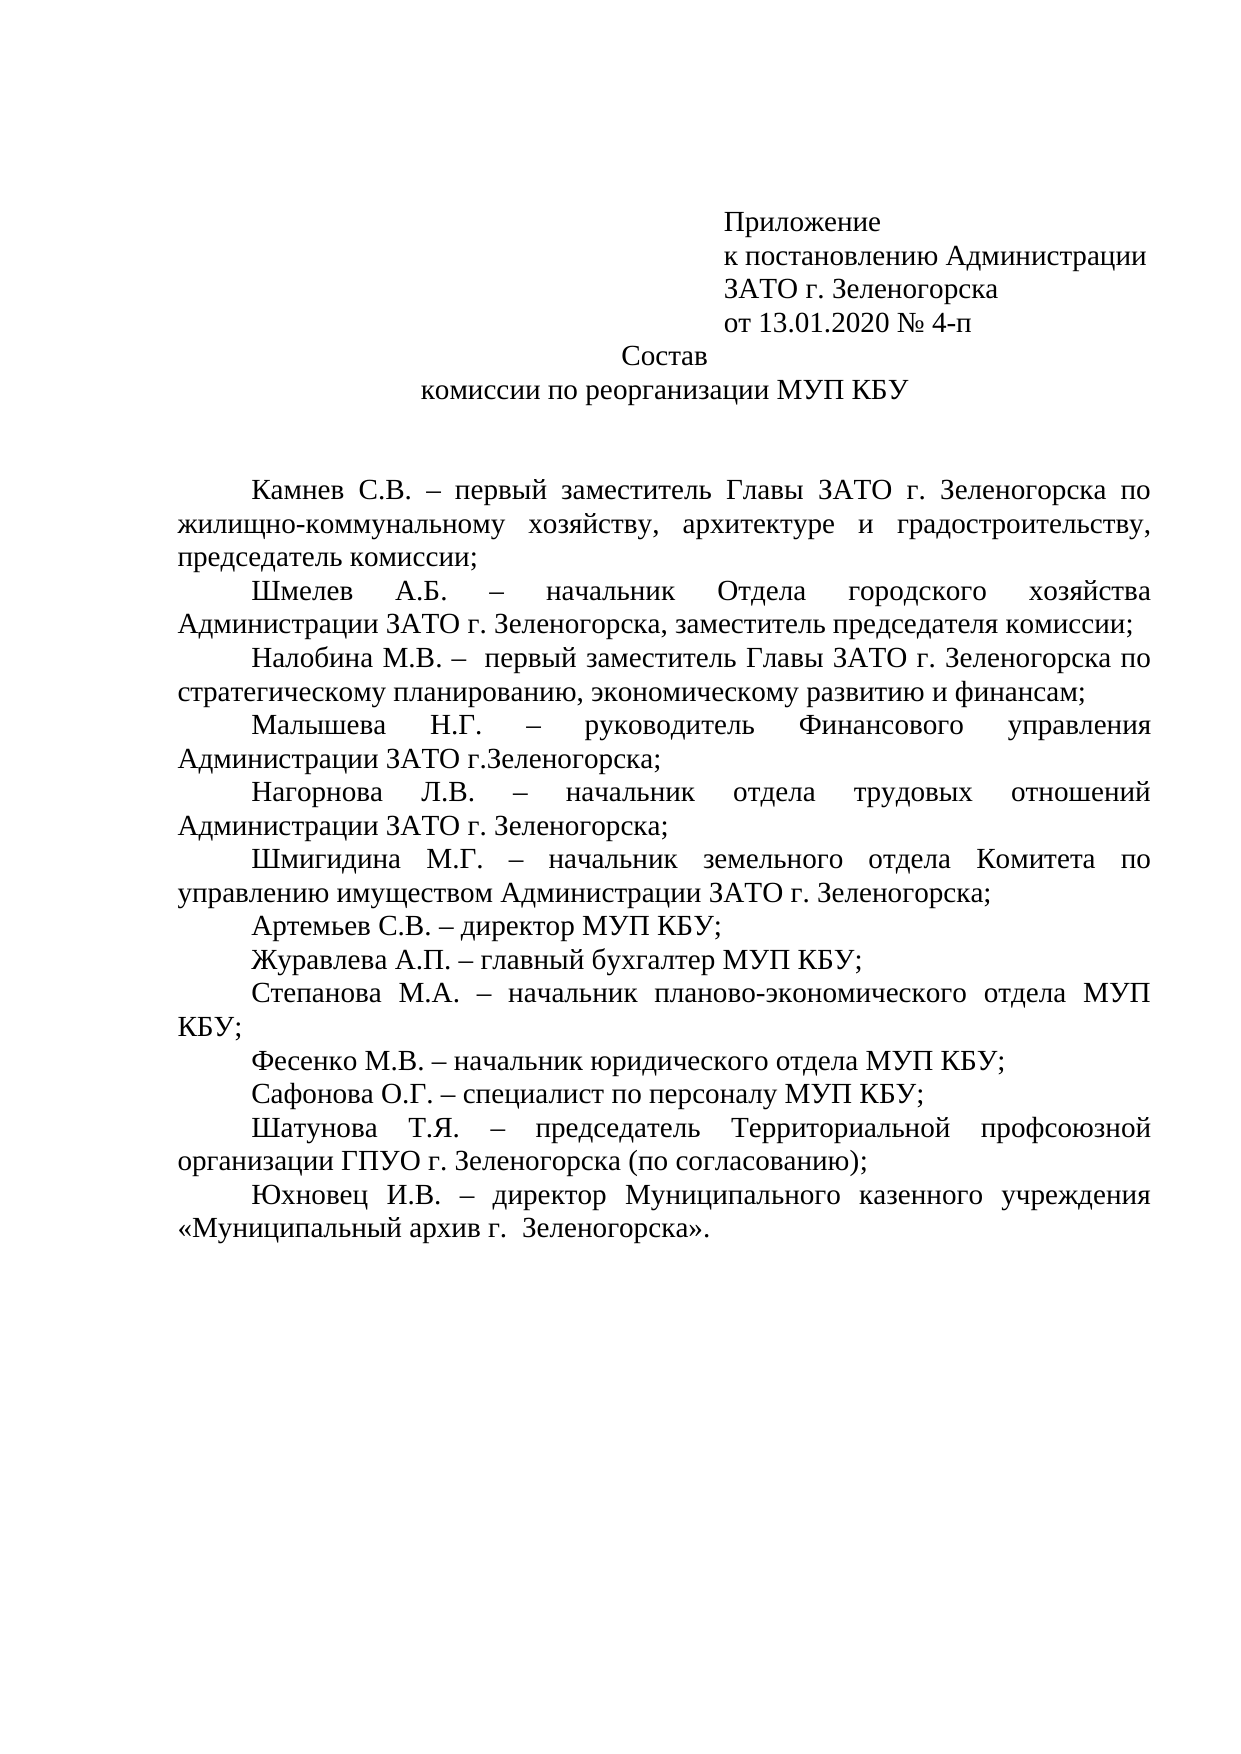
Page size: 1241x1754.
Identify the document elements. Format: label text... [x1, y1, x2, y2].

text Артемьев С.В. – директор МУП КБУ; [177, 908, 1152, 942]
text Шмелев А.Б. – начальник Отдела городского хозяйства Администрации ЗАТО г. Зеленогорска, заместитель председателя комиссии; [177, 573, 1152, 640]
text Фесенко М.В. – начальник юридического отдела МУП КБУ; [177, 1043, 1152, 1076]
text Юхновец И.В. – директор Муниципального казенного учреждения «Муниципальный архив г. Зеленогорска». [177, 1177, 1152, 1244]
text Степанова М.А. – начальник планово-экономического отдела МУП КБУ; [177, 976, 1152, 1043]
text Приложение [723, 204, 1152, 238]
text Налобина М.В. – первый заместитель Главы ЗАТО г. Зеленогорска по стратегическому планированию, экономическому развитию и финансам; [177, 640, 1152, 707]
text комиссии по реорганизации МУП КБУ [177, 372, 1152, 405]
text Сафонова О.Г. – специалист по персоналу МУП КБУ; [177, 1076, 1152, 1110]
text Нагорнова Л.В. – начальник отдела трудовых отношений Администрации ЗАТО г. Зеленогорска; [177, 774, 1152, 841]
text от 13.01.2020 № 4-п [723, 305, 1152, 338]
text Малышева Н.Г. – руководитель Финансового управления Администрации ЗАТО г.Зеленогорска; [177, 707, 1152, 774]
text Журавлева А.П. – главный бухгалтер МУП КБУ; [177, 942, 1152, 976]
text к постановлению Администрации ЗАТО г. Зеленогорска [723, 238, 1152, 305]
text Состав [177, 338, 1152, 372]
text Камнев С.В. – первый заместитель Главы ЗАТО г. Зеленогорска по жилищно-коммунальному хозяйству, архитектуре и градостроительству, председатель комиссии; [177, 472, 1152, 573]
text Шмигидина М.Г. – начальник земельного отдела Комитета по управлению имуществом Администрации ЗАТО г. Зеленогорска; [177, 841, 1152, 908]
text Шатунова Т.Я. – председатель Территориальной профсоюзной организации ГПУО г. Зеленогорска (по согласованию); [177, 1110, 1152, 1177]
